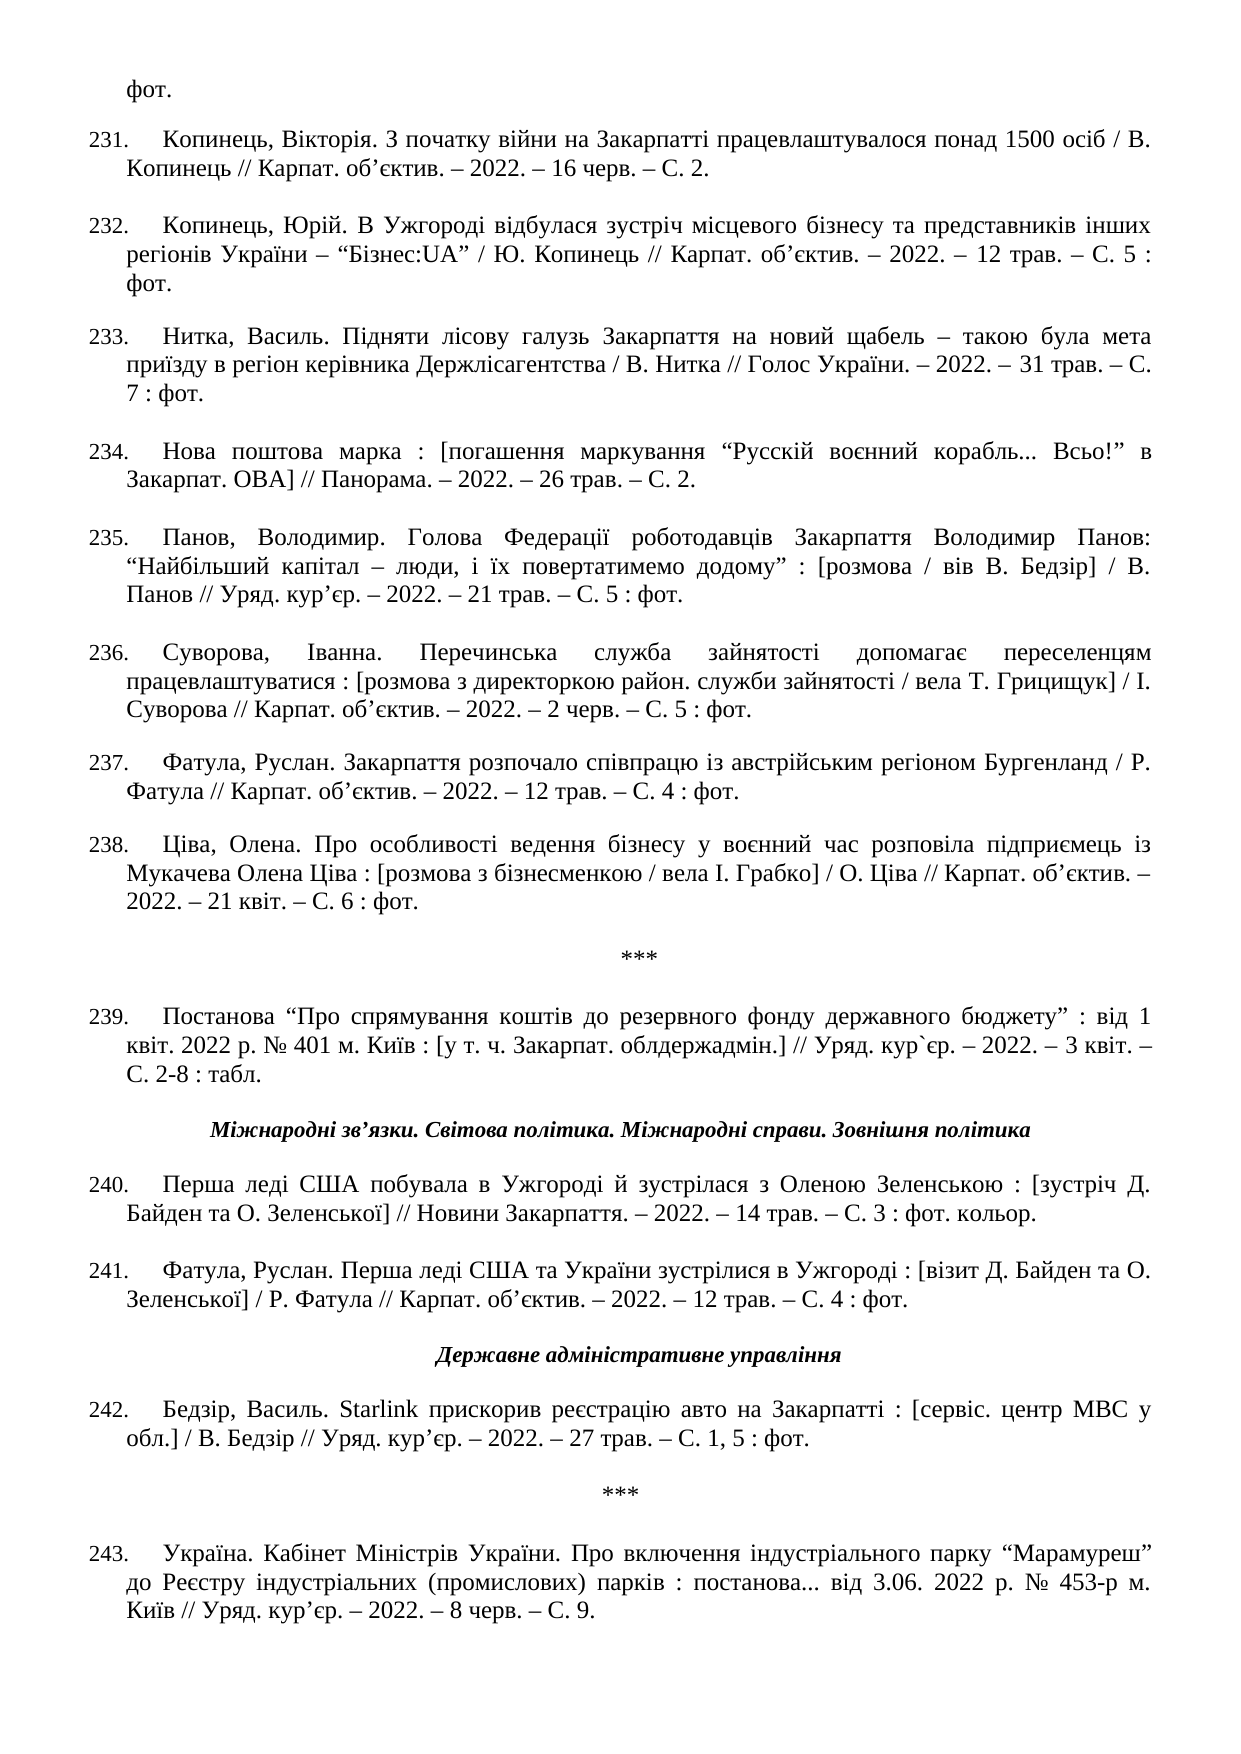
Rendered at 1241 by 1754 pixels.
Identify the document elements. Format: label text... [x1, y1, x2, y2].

list Україна. Кабінет Міністрів України. Про включення індустріального парку “Марамуреш” до Реєстру індустріальних (промислових) парків : постанова... від 3.06. 2022 р. № 453-р м. Київ // Уряд. кур’єр. – 2022. – 8 черв. – С. 9. [89, 1538, 1152, 1624]
text Державне адміністративне управління [126, 1342, 1152, 1368]
list Суворова, Іванна. Перечинська служба зайнятості допомагає переселенцям працевлаштуватися : [розмова з директоркою район. служби зайнятості / вела Т. Грицищук] / І. Суворова // Карпат. об’єктив. – 2022. – 2 черв. – С. 5 : фот. [89, 637, 1152, 723]
list Панов, Володимир. Голова Федерації роботодавців Закарпаття Володимир Панов: “Найбільший капітал – люди, і їх повертатимемо додому” : [розмова / вів В. Бедзір] / В. Панов // Уряд. кур’єр. – 2022. – 21 трав. – С. 5 : фот. [89, 522, 1152, 608]
text Міжнародні зв’язки. Світова політика. Міжнародні справи. Зовнішня політика [89, 1116, 1152, 1143]
list Нитка, Василь. Підняти лісову галузь Закарпаття на новий щабель – такою була мета приїзду в регіон керівника Держлісагентства / В. Нитка // Голос України. – 2022. – 31 трав. – С. 7 : фот. [89, 321, 1152, 407]
list Бедзір, Василь. Starlink прискорив реєстрацію авто на Закарпатті : [сервіс. центр МВС у обл.] / В. Бедзір // Уряд. кур’єр. – 2022. – 27 трав. – С. 1, 5 : фот. [89, 1394, 1152, 1452]
list Фатула, Руслан. Перша леді США та України зустрілися в Ужгороді : [візит Д. Байден та О. Зеленської] / Р. Фатула // Карпат. об’єктив. – 2022. – 12 трав. – С. 4 : фот. [89, 1255, 1152, 1313]
list Постанова “Про спрямування коштів до резервного фонду державного бюджету” : від 1 квіт. 2022 р. № . Київ : [у т. ч. Закарпат. облдержадмін.] // Уряд. кур`єр. – 2022. – 3 квіт. – С. 2-8 : табл. [89, 1001, 1152, 1088]
text *** [89, 1481, 1152, 1509]
list Фатула, Руслан. Закарпаття розпочало співпрацю із австрійським регіоном Бургенланд / Р. Фатула // Карпат. об’єктив. – 2022. – 12 трав. – С. 4 : фот. [89, 747, 1152, 805]
list Копинець, Юрій. В Ужгороді відбулася зустріч місцевого бізнесу та представників інших регіонів України – “Бізнес:UA” / Ю. Копинець // Карпат. об’єктив. – 2022. – 12 трав. – С. 5 : фот. [89, 210, 1152, 297]
list Нова поштова марка : [погашення маркування “Русскій воєнний корабль... Всьо!” в Закарпат. ОВА] // Панорама. – 2022. – 26 трав. – С. 2. [89, 436, 1152, 493]
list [89, 74, 1152, 103]
list Ціва, Олена. Про особливості ведення бізнесу у воєнний час розповіла підприємець із Мукачева Олена Ціва : [розмова з бізнесменкою / вела І. Грабко] / О. Ціва // Карпат. об’єктив. – 2022. – 21 квіт. – С. 6 : фот. [89, 829, 1152, 915]
text *** [126, 944, 1152, 973]
list Перша леді США побувала в Ужгороді й зустрілася з Оленою Зеленською : [зустріч Д. Байден та О. Зеленської] // Новини Закарпаття. – 2022. – 14 трав. – С. 3 : фот. кольор. [89, 1169, 1152, 1227]
list Копинець, Вікторія. З початку війни на Закарпатті працевлаштувалося понад 1500 осіб / В. Копинець // Карпат. об’єктив. – 2022. – 16 черв. – С. 2. [89, 124, 1152, 182]
